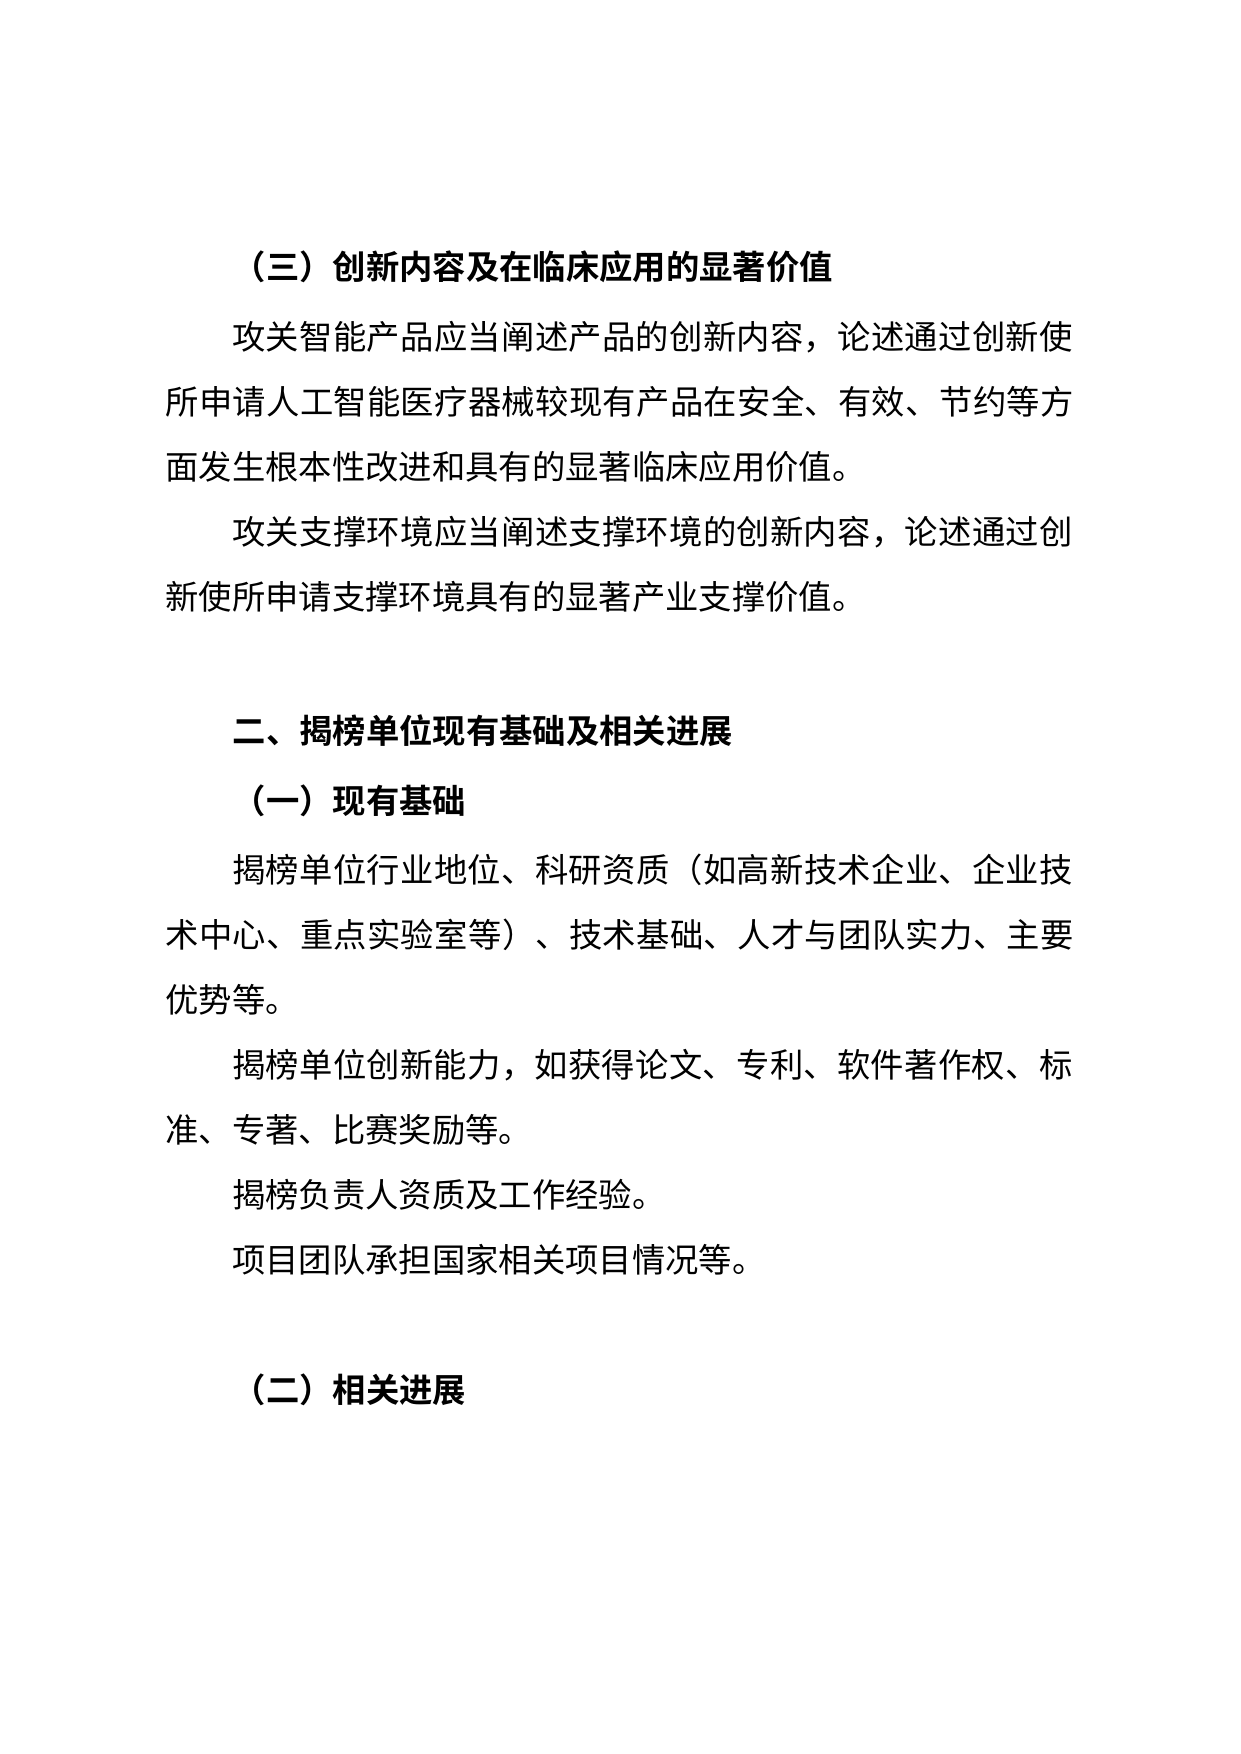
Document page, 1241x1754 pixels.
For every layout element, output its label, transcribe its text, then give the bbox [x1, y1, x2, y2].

text 攻关智能产品应当阐述产品的创新内容，论述通过创新使所申请人工智能医疗器械较现有产品在安全、有效、节约等方面发生根本性改进和具有的显著临床应用价值。 [165, 303, 1075, 498]
text 项目团队承担国家相关项目情况等。 [165, 1226, 1075, 1291]
text 揭榜单位创新能力，如获得论文、专利、软件著作权、标准、专著、比赛奖励等。 [165, 1031, 1075, 1161]
text 揭榜单位行业地位、科研资质（如高新技术企业、企业技术中心、重点实验室等）、技术基础、人才与团队实力、主要优势等。 [165, 836, 1075, 1031]
text （三）创新内容及在临床应用的显著价值 [165, 233, 1075, 298]
text 揭榜负责人资质及工作经验。 [165, 1161, 1075, 1226]
text 攻关支撑环境应当阐述支撑环境的创新内容，论述通过创新使所申请支撑环境具有的显著产业支撑价值。 [165, 498, 1075, 628]
text （一）现有基础 [165, 766, 1075, 831]
text （二）相关进展 [165, 1356, 1075, 1421]
text 二、揭榜单位现有基础及相关进展 [165, 696, 1075, 761]
